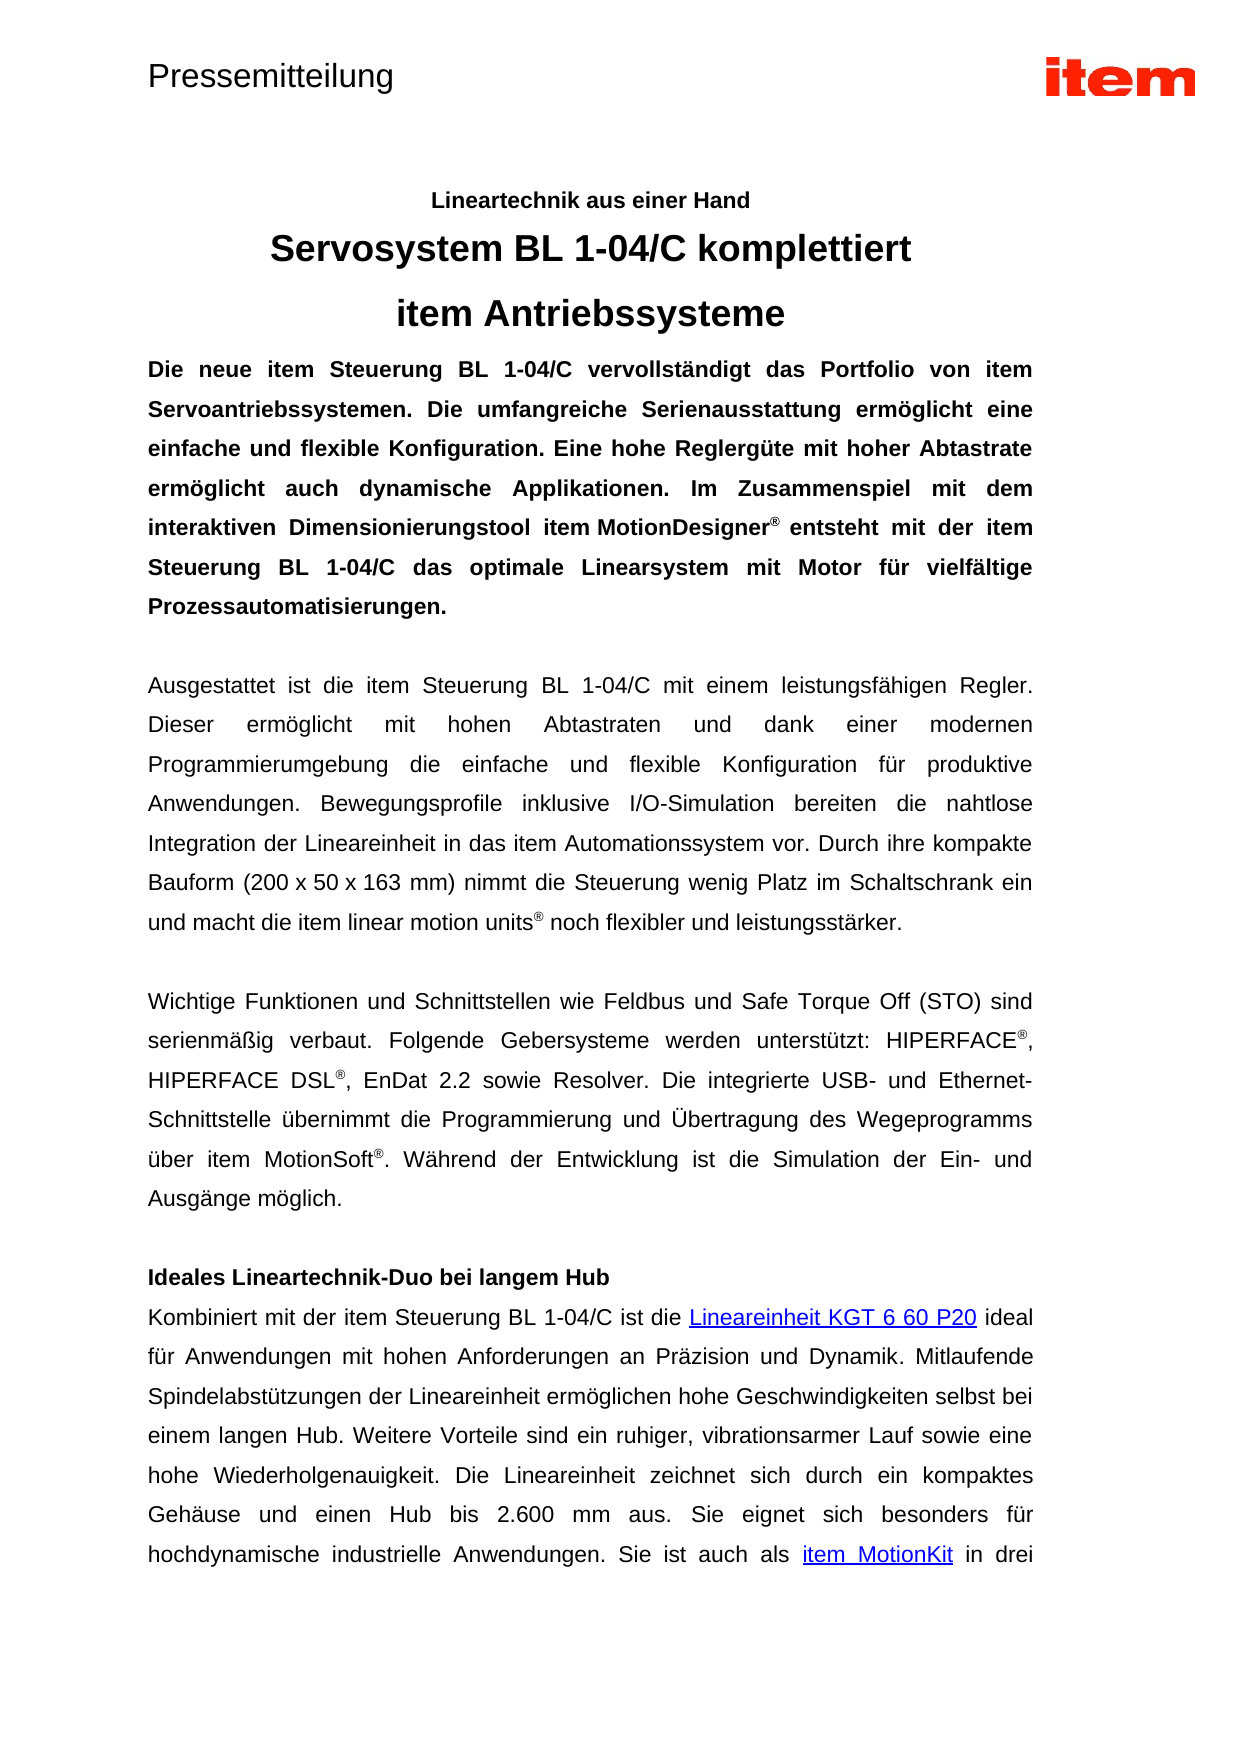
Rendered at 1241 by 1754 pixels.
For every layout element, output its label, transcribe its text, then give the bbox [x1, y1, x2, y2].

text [148, 1304, 1033, 1567]
text Die neue item Steuerung BL 1-04/C vervollständigt das Portfolio von item Servoantriebssystemen. Die umfangreiche Serienausstattung ermöglicht eine einfache und flexible Konfiguration. Eine hohe Reglergüte mit hoher Abtastrate ermöglicht auch dynamische Applikationen. Im Zusammenspiel mit dem interaktiven Dimensionierungstool item MotionDesigner® entsteht mit der item Steuerung BL 1-04/C das optimale Linearsystem mit Motor für vielfältige Prozessautomatisierungen. [148, 356, 1033, 619]
text item Antriebssysteme [148, 291, 1033, 334]
text Ausgestattet ist die item Steuerung BL 1-04/C mit einem leistungsfähigen Regler. Dieser ermöglicht mit hohen Abtastraten und dank einer modernen Programmierumgebung die einfache und flexible Konfiguration für produktive Anwendungen. Bewegungsprofile inklusive I/O-Simulation bereiten die nahtlose Integration der Lineareinheit in das item Automationssystem vor. Durch ihre kompakte Bauform (200 x 50 x 163 mm) nimmt die Steuerung wenig Platz im Schaltschrank ein und macht die item linear motion units® noch flexibler und leistungsstärker. [148, 672, 1033, 935]
text Servosystem BL 1-04/C komplettiert [148, 227, 1033, 270]
text Lineartechnik aus einer Hand [148, 187, 1033, 213]
text Ideales Lineartechnik-Duo bei langem Hub [148, 1264, 1033, 1291]
text Wichtige Funktionen und Schnittstellen wie Feldbus und Safe Torque Off (STO) sind serienmäßig verbaut. Folgende Gebersysteme werden unterstützt: HIPERFACE®, HIPERFACE DSL®, EnDat 2.2 sowie Resolver. Die integrierte USB- und Ethernet-Schnittstelle übernimmt die Programmierung und Übertragung des Wegeprogramms über item MotionSoft®. Während der Entwicklung ist die Simulation der Ein- und Ausgänge möglich. [148, 988, 1033, 1212]
picture [1045, 57, 1195, 95]
